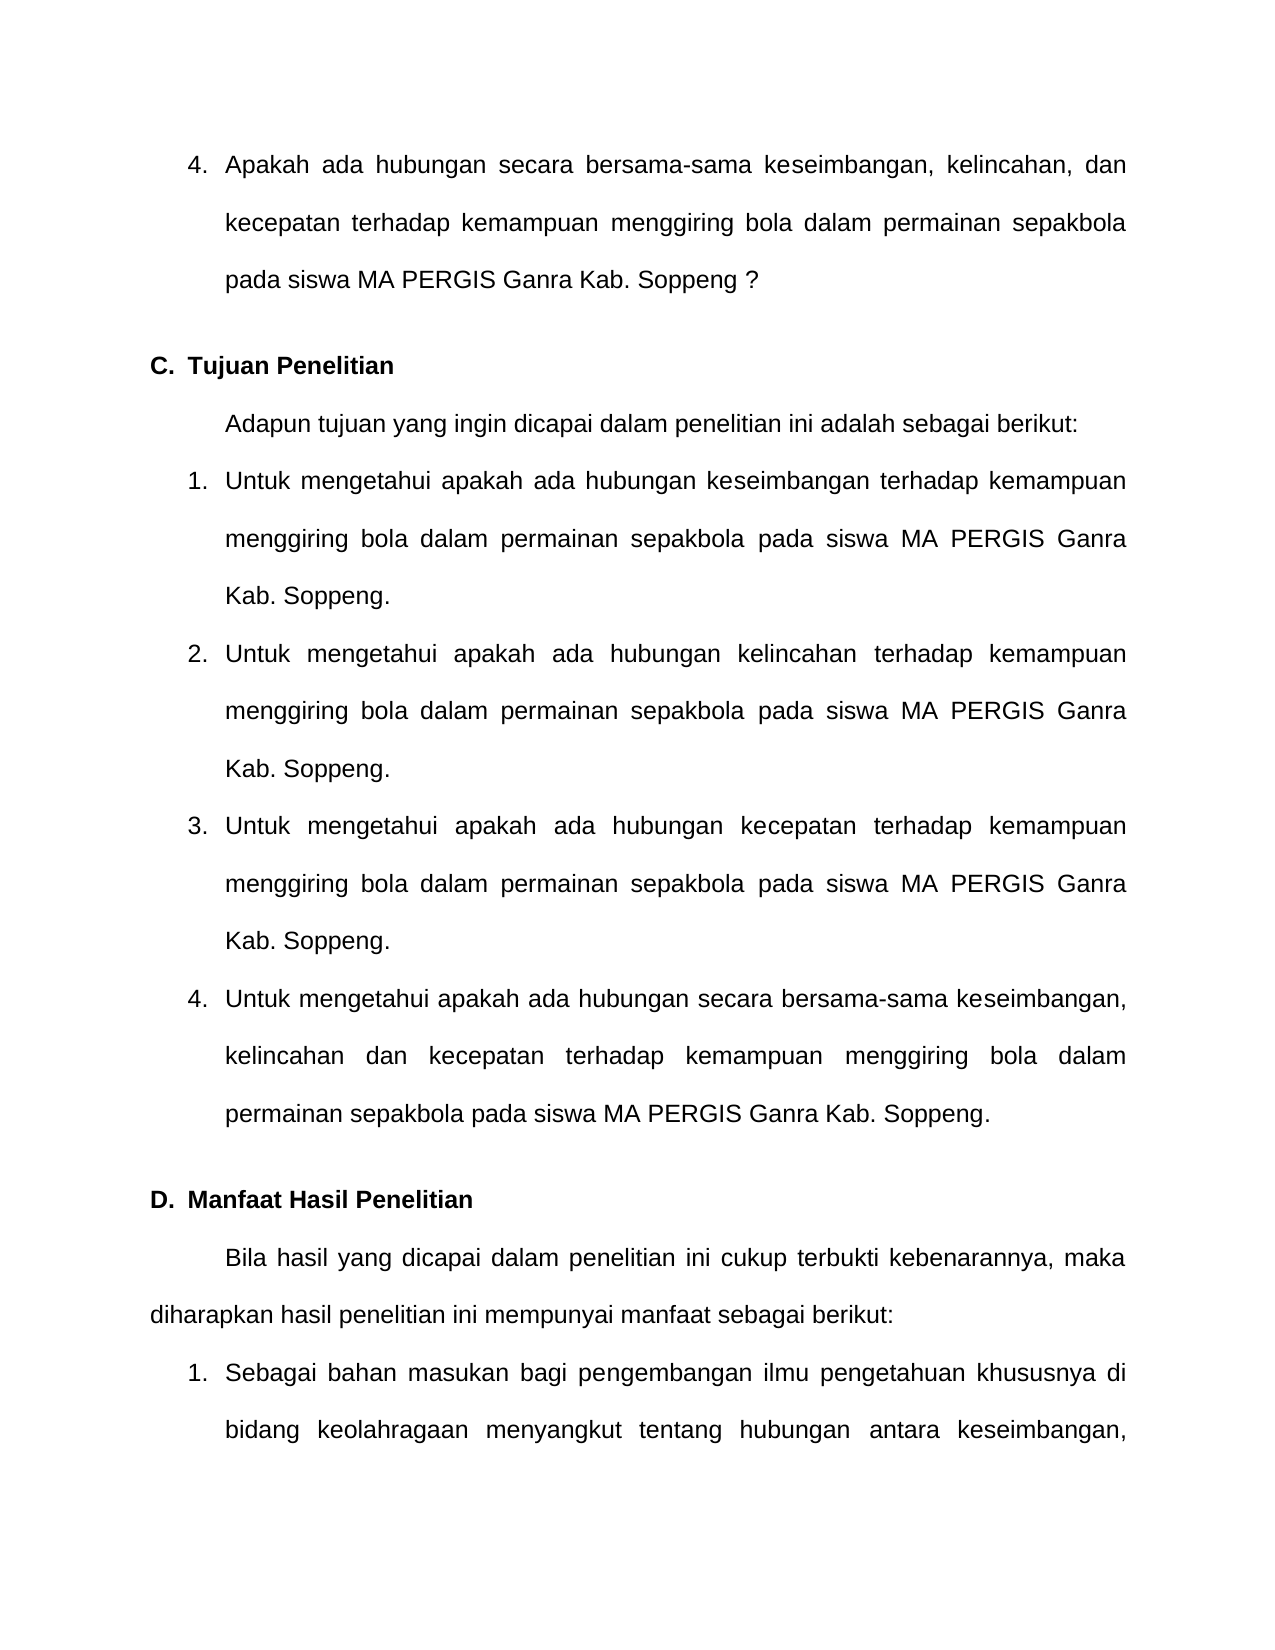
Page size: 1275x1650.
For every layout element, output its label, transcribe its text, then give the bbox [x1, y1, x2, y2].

list Untuk mengetahui apakah ada hubungan keseimbangan terhadap kemampuan menggiring bola dalam permainan sepakbola pada siswa MA PERGIS Ganra Kab. Soppeng. [187, 466, 1127, 610]
text Adapun tujuan yang ingin dicapai dalam penelitian ini adalah sebagai berikut: [150, 409, 1127, 437]
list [187, 1357, 1127, 1444]
list Untuk mengetahui apakah ada hubungan secara bersama-sama keseimbangan, kelincahan dan kecepatan terhadap kemampuan menggiring bola dalam permainan sepakbola pada siswa MA PERGIS Ganra Kab. Soppeng. [187, 984, 1127, 1127]
text Bila hasil yang dicapai dalam penelitian ini cukup terbukti kebenarannya, maka diharapkan hasil penelitian ini mempunyai manfaat sebagai berikut: [150, 1242, 1127, 1329]
list Apakah ada hubungan secara bersama-sama keseimbangan, kelincahan, dan kecepatan terhadap kemampuan menggiring bola dalam permainan sepakbola pada siswa MA PERGIS Ganra Kab. Soppeng ? [187, 150, 1127, 294]
list Manfaat Hasil Penelitian [150, 1185, 1127, 1214]
list Untuk mengetahui apakah ada hubungan kelincahan terhadap kemampuan menggiring bola dalam permainan sepakbola pada siswa MA PERGIS Ganra Kab. Soppeng. [187, 639, 1127, 782]
list Tujuan Penelitian [150, 351, 1127, 380]
list Untuk mengetahui apakah ada hubungan kecepatan terhadap kemampuan menggiring bola dalam permainan sepakbola pada siswa MA PERGIS Ganra Kab. Soppeng. [187, 811, 1127, 955]
